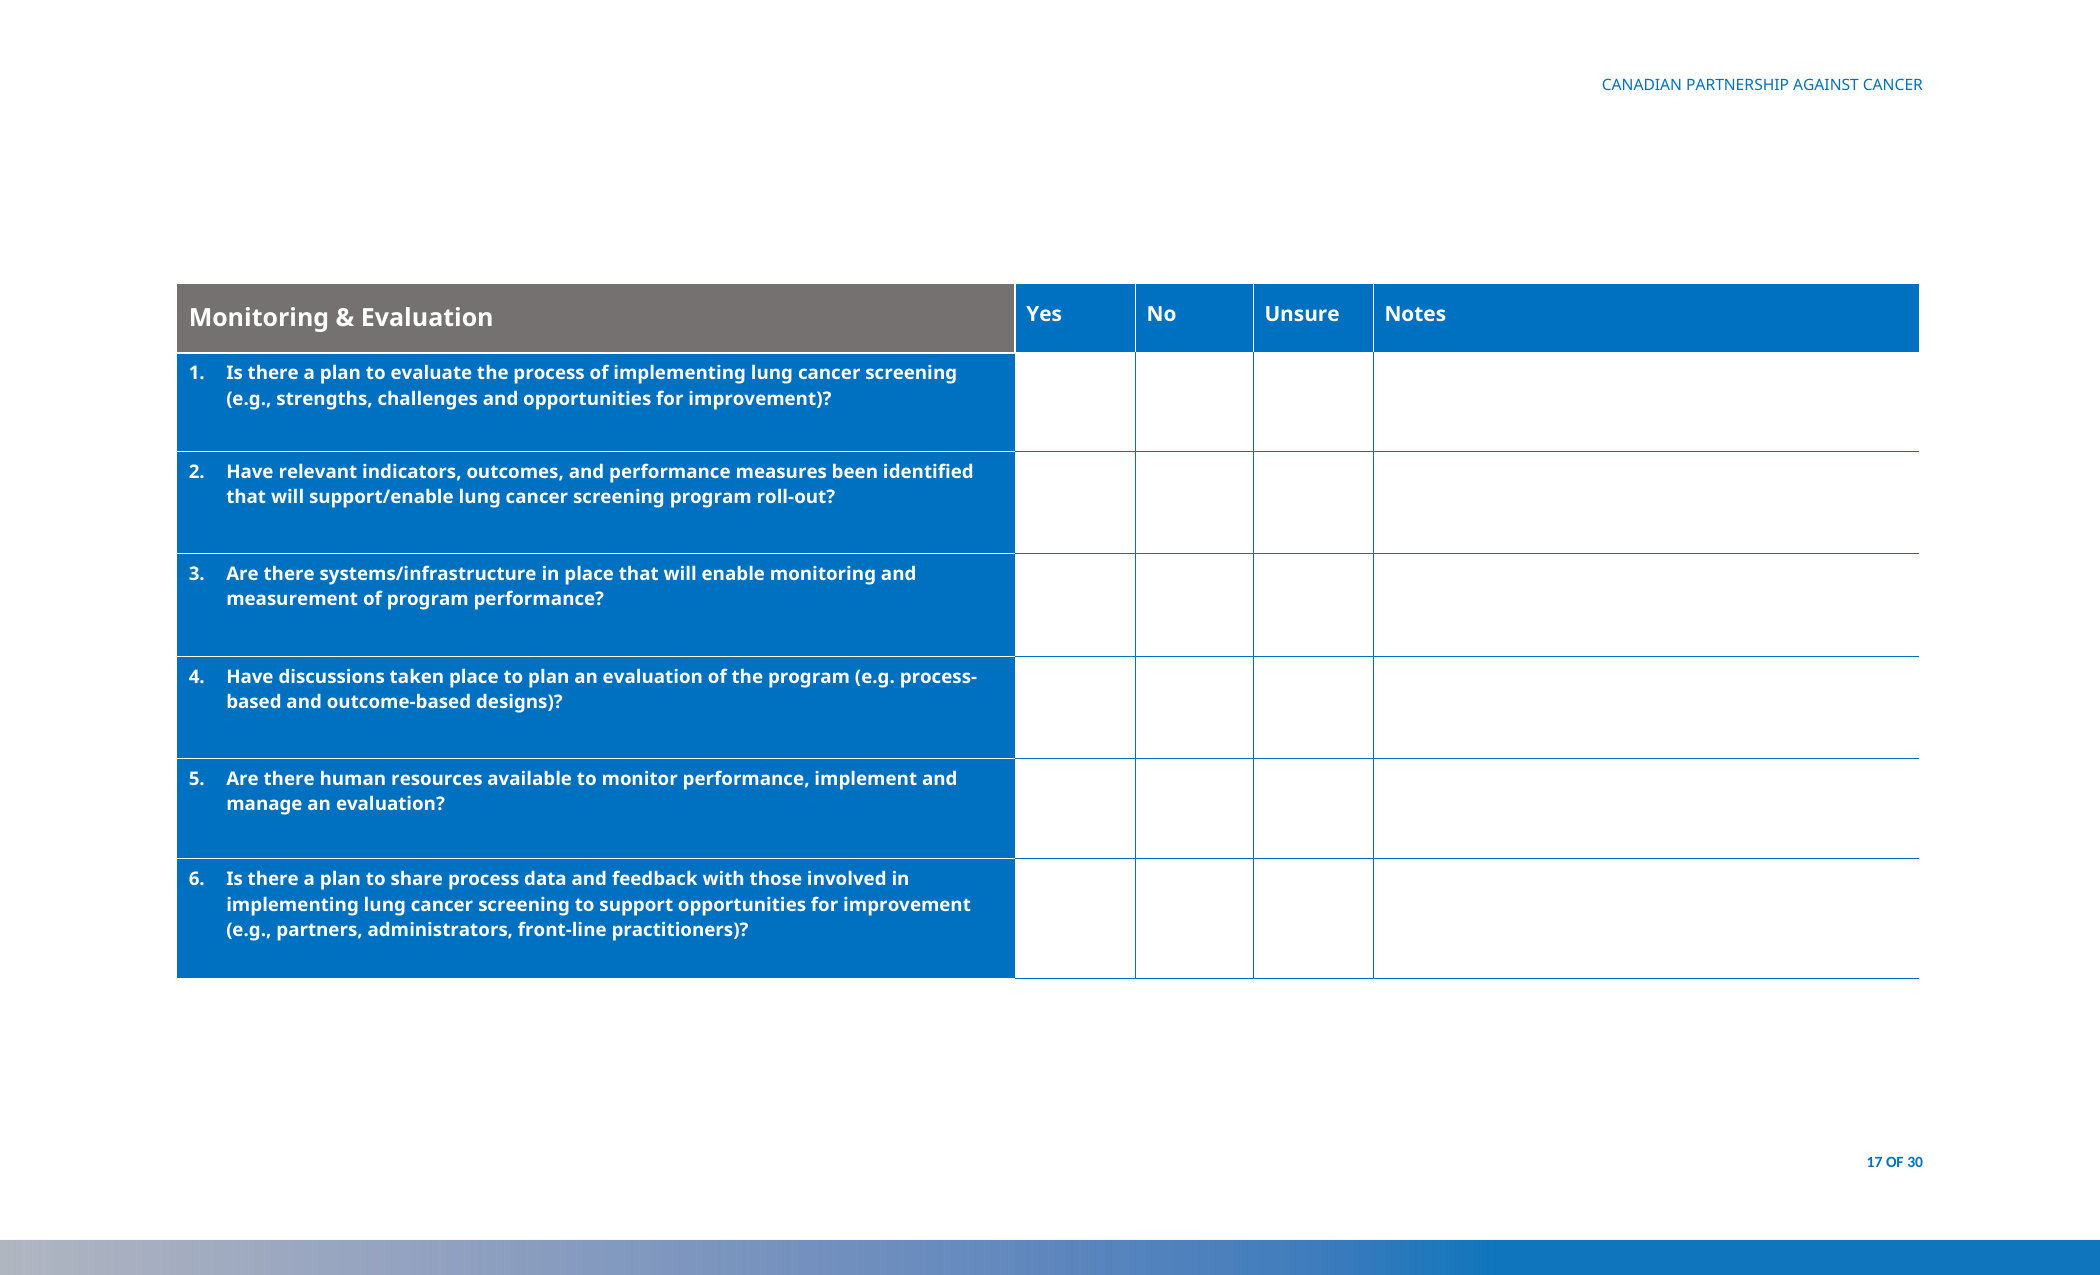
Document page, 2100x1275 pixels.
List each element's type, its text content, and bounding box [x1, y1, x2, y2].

table_cell [1374, 352, 1919, 451]
table_cell [1136, 452, 1253, 553]
table_header No [1136, 284, 1253, 352]
table_cell [1374, 859, 1919, 978]
table_header Notes [1374, 284, 1919, 352]
table_cell Have relevant indicators, outcomes, and performance measures been identified that will support/enable lung cancer screening program roll-out? [177, 452, 1015, 553]
table_cell Have discussions taken place to plan an evaluation of the program (e.g. process-based and outcome-based designs)? [177, 657, 1015, 758]
table_header Yes [1016, 284, 1135, 352]
table_cell Is there a plan to evaluate the process of implementing lung cancer screening (e.g., strengths, challenges and opportunities for improvement)? [177, 354, 1015, 451]
table_cell [1015, 657, 1135, 758]
table_cell [1136, 759, 1253, 858]
table_cell Is there a plan to share process data and feedback with those involved in implementing lung cancer screening to support opportunities for improvement (e.g., partners, administrators, front-line practitioners)? [177, 859, 1015, 978]
picture [0, 981, 2100, 1275]
table_cell [1374, 554, 1919, 656]
table_cell [1254, 859, 1373, 978]
table_cell [1374, 657, 1919, 758]
table_cell [1136, 657, 1253, 758]
table_cell [1015, 759, 1135, 858]
table_cell [1136, 859, 1253, 978]
table_cell [1254, 759, 1373, 858]
table_cell [1136, 554, 1253, 656]
table_cell [1254, 554, 1373, 656]
table_cell [1015, 452, 1135, 553]
table_cell [1254, 452, 1373, 553]
table_cell [1136, 352, 1253, 451]
table_cell [1015, 352, 1135, 451]
table_header Monitoring & Evaluation [177, 284, 1014, 352]
table_cell [1254, 352, 1373, 451]
table_cell [1015, 554, 1135, 656]
table_cell [1015, 859, 1135, 978]
table_cell [1374, 759, 1919, 858]
table_cell Are there systems/infrastructure in place that will enable monitoring and measurement of program performance? [177, 554, 1015, 656]
table_header Unsure [1254, 284, 1373, 352]
table_cell [1254, 657, 1373, 758]
table_cell Are there human resources available to monitor performance, implement and manage an evaluation? [177, 759, 1015, 858]
table_cell [1374, 452, 1919, 553]
